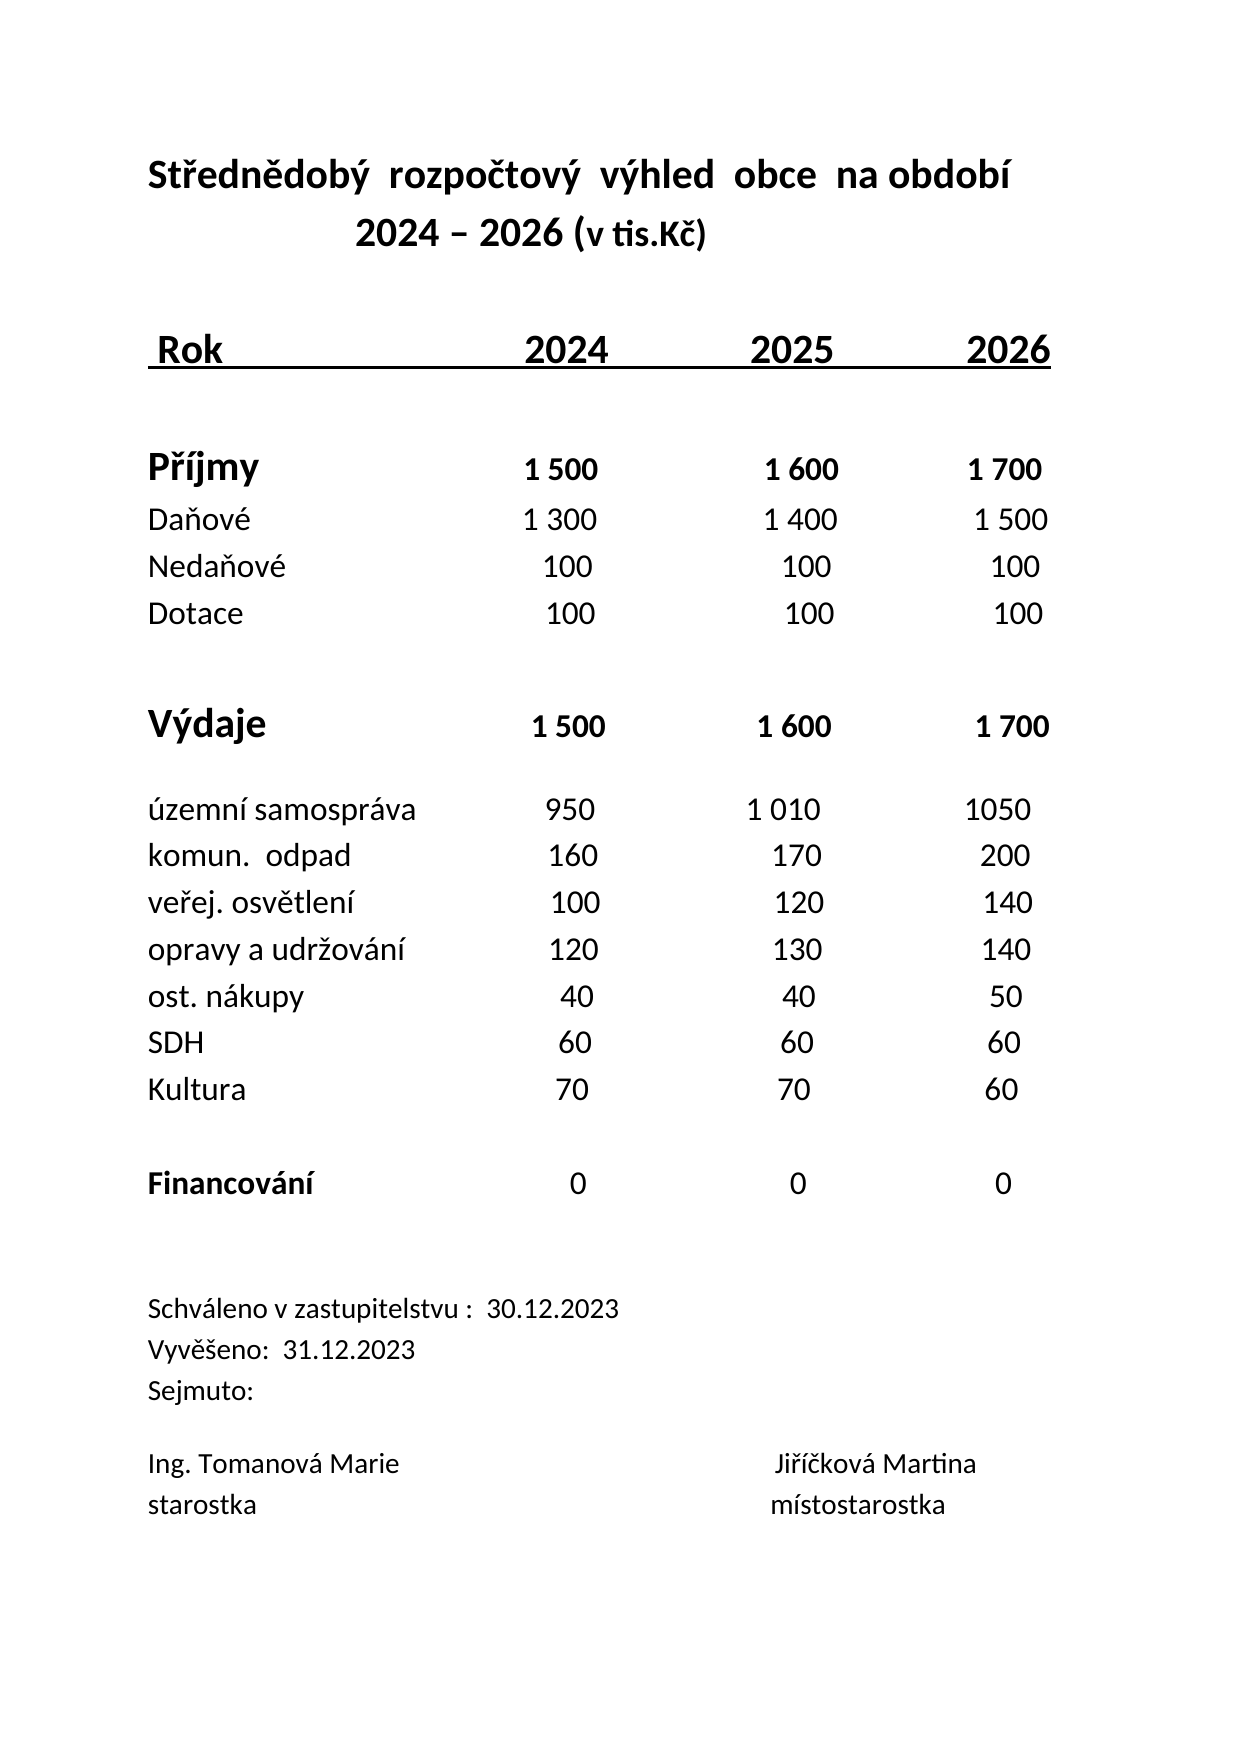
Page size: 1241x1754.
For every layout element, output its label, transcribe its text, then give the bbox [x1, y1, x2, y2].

text Kultura 70 70 60 [148, 1068, 1093, 1109]
text Rok 2024 2025 2026 [148, 323, 1093, 374]
text SDH 60 60 60 [148, 1021, 1093, 1062]
text opravy a udržování 120 130 140 [148, 928, 1093, 969]
text Vyvěšeno: 31.12.2023 [148, 1331, 1093, 1367]
text Střednědobý rozpočtový výhled obce na období [148, 148, 1093, 198]
text Příjmy 1 500 1 600 1 700 [148, 440, 1093, 491]
text územní samospráva 950 1 010 1050 [148, 788, 1093, 828]
text Sejmuto: [148, 1372, 1093, 1408]
text Schváleno v zastupitelstvu : 30.12.2023 [148, 1290, 1093, 1326]
text starostka místostarostka [148, 1486, 1093, 1522]
text ost. nákupy 40 40 50 [148, 975, 1093, 1015]
text Nedaňové 100 100 100 [148, 545, 1093, 586]
text komun. odpad 160 170 200 [148, 834, 1093, 875]
text veřej. osvětlení 100 120 140 [148, 881, 1093, 922]
text Ing. Tomanová Marie Jiříčková Martina [148, 1445, 1093, 1481]
text Daňové 1 300 1 400 1 500 [148, 498, 1093, 539]
text Dotace 100 100 100 [148, 592, 1093, 632]
text Financování 0 0 0 [148, 1162, 1093, 1202]
text 2024 – 2026 (v tis.Kč) [148, 206, 1093, 257]
text Výdaje 1 500 1 600 1 700 [148, 697, 1093, 748]
